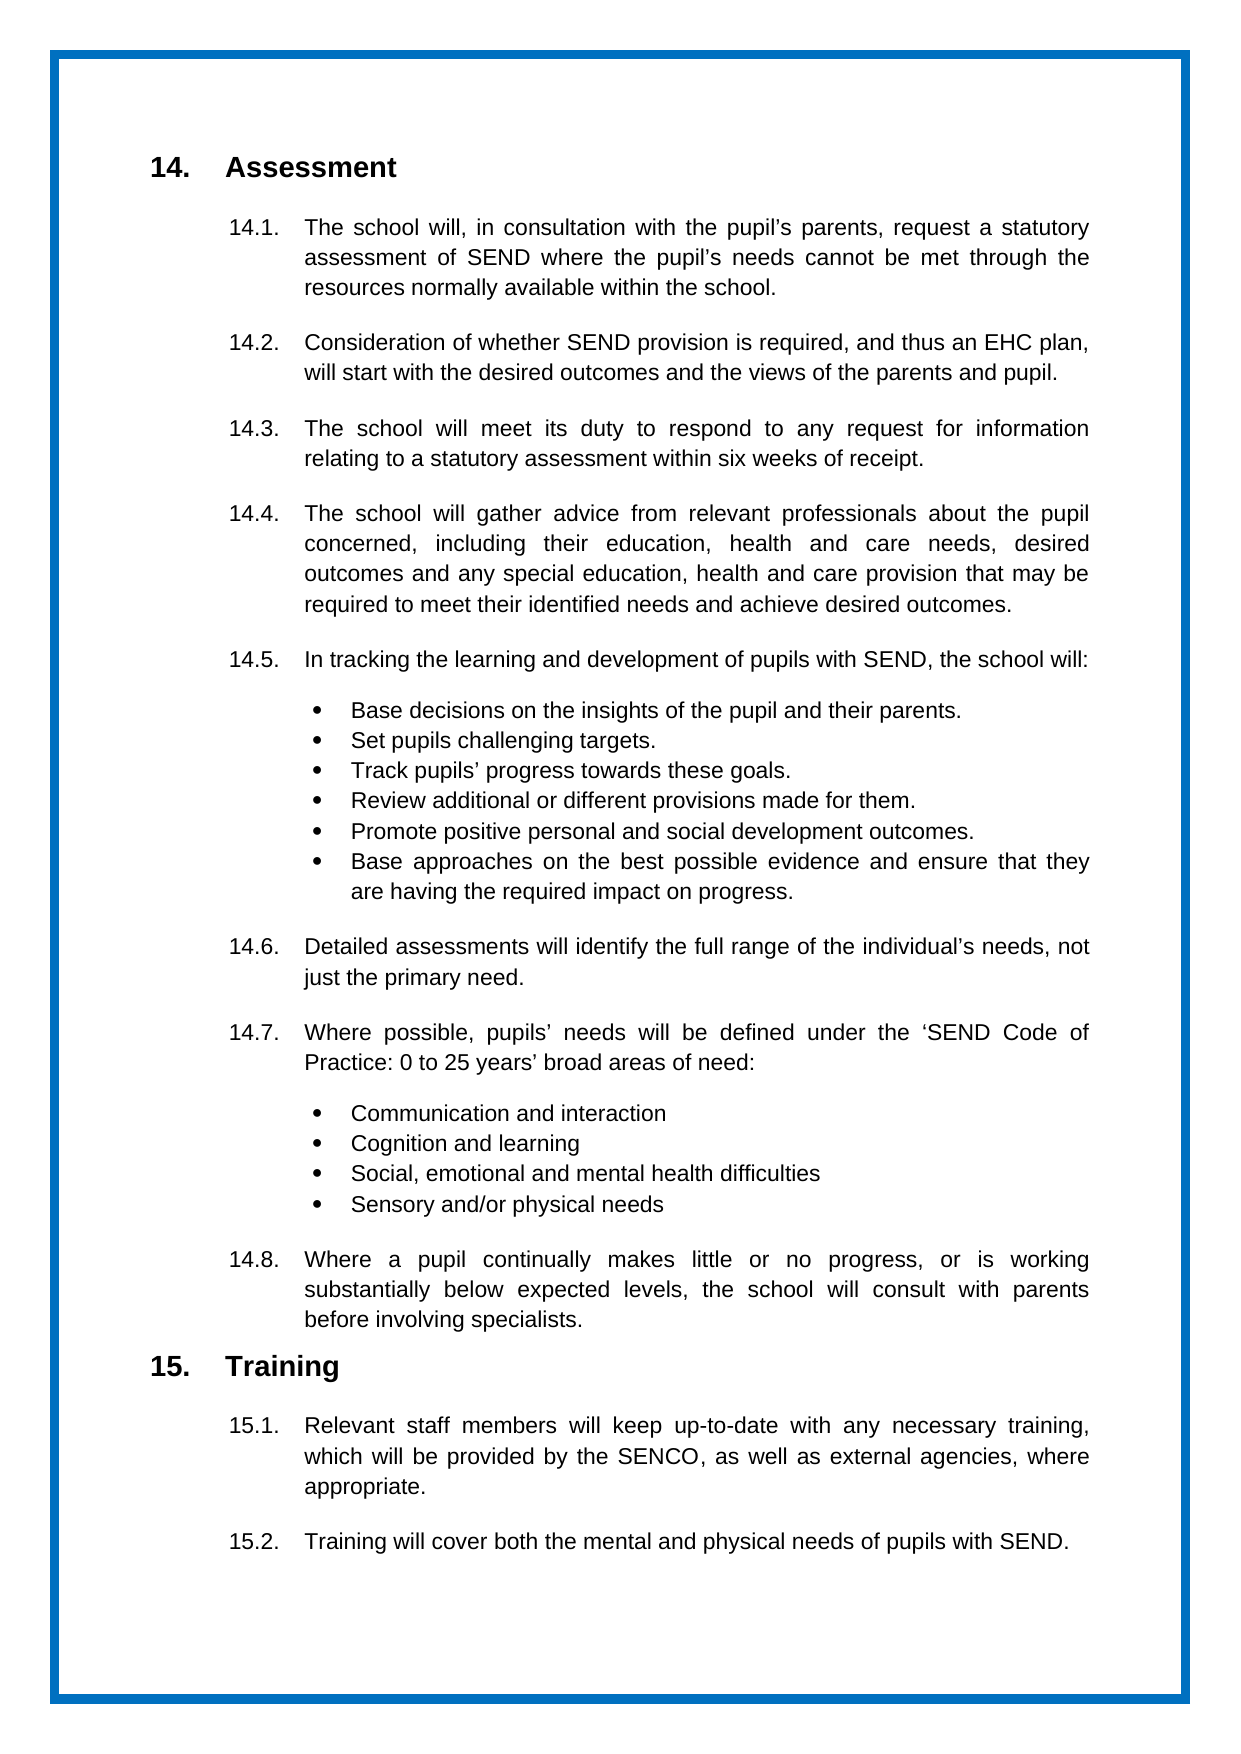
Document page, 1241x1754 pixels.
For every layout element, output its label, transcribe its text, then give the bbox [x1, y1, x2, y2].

text Relevant staff members will keep up-to-date with any necessary training, which will be provided by the SENCO, as well as external agencies, where appropriate. [254, 1412, 1090, 1499]
text Communication and interaction [313, 1100, 1090, 1126]
text Social, emotional and mental health difficulties [313, 1160, 1090, 1187]
text Where a pupil continually makes little or no progress, or is working substantially below expected levels, the school will consult with parents before involving specialists. [254, 1246, 1090, 1333]
text The school will, in consultation with the pupil’s parents, request a statutory assessment of SEND where the pupil’s needs cannot be met through the resources normally available within the school. [254, 213, 1090, 300]
subtitle Training [150, 1349, 1090, 1382]
subtitle Assessment [150, 150, 1090, 183]
text Sensory and/or physical needs [313, 1191, 1090, 1217]
text Review additional or different provisions made for them. [313, 787, 1090, 814]
text Base decisions on the insights of the pupil and their parents. [313, 697, 1090, 723]
text Base approaches on the best possible evidence and ensure that they are having the required impact on progress. [313, 848, 1090, 904]
text Track pupils’ progress towards these goals. [313, 757, 1090, 784]
text Where possible, pupils’ needs will be defined under the ‘SEND Code of Practice: 0 to 25 years’ broad areas of need: [254, 1019, 1090, 1075]
text The school will meet its duty to respond to any request for information relating to a statutory assessment within six weeks of receipt. [254, 414, 1090, 471]
text Promote positive personal and social development outcomes. [313, 818, 1090, 844]
text Training will cover both the mental and physical needs of pupils with SEND. [254, 1528, 1090, 1554]
text Consideration of whether SEND provision is required, and thus an EHC plan, will start with the desired outcomes and the views of the parents and pupil. [254, 329, 1090, 386]
text Set pupils challenging targets. [313, 727, 1090, 753]
text In tracking the learning and development of pupils with SEND, the school will: [254, 646, 1090, 672]
text The school will gather advice from relevant professionals about the pupil concerned, including their education, health and care needs, desired outcomes and any special education, health and care provision that may be required to meet their identified needs and achieve desired outcomes. [254, 500, 1090, 617]
text Cognition and learning [313, 1130, 1090, 1157]
text Detailed assessments will identify the full range of the individual’s needs, not just the primary need. [254, 933, 1090, 990]
